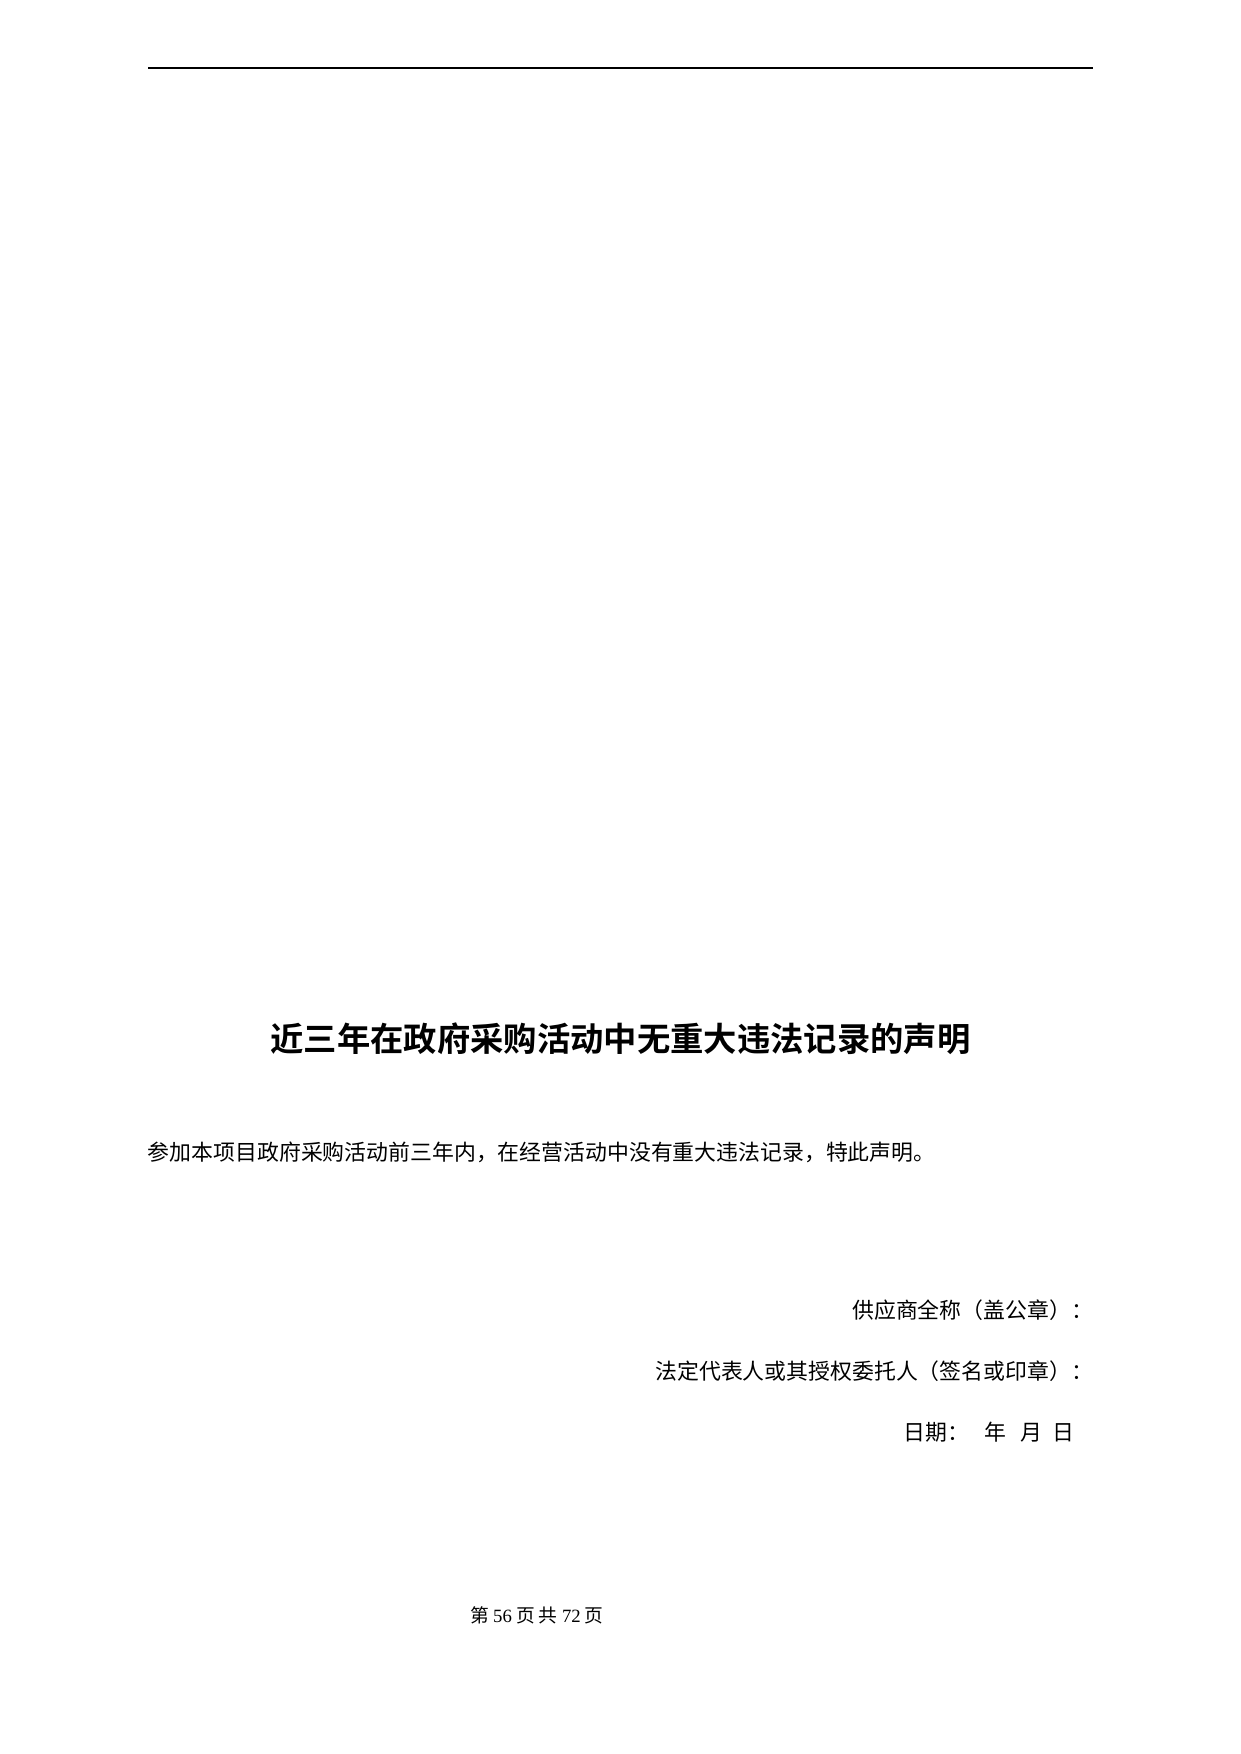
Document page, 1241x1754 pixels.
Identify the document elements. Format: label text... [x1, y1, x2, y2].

text 参加本项目政府采购活动前三年内，在经营活动中没有重大违法记录，特此声明。 [148, 1134, 1093, 1167]
text 法定代表人或其授权委托人（签名或印章）： [191, 1353, 1093, 1386]
text 近三年在政府采购活动中无重大违法记录的声明 [148, 1004, 1093, 1069]
text 供应商全称（盖公章）： [191, 1292, 1093, 1325]
text 日期： 年 月 日 [148, 1414, 1074, 1447]
